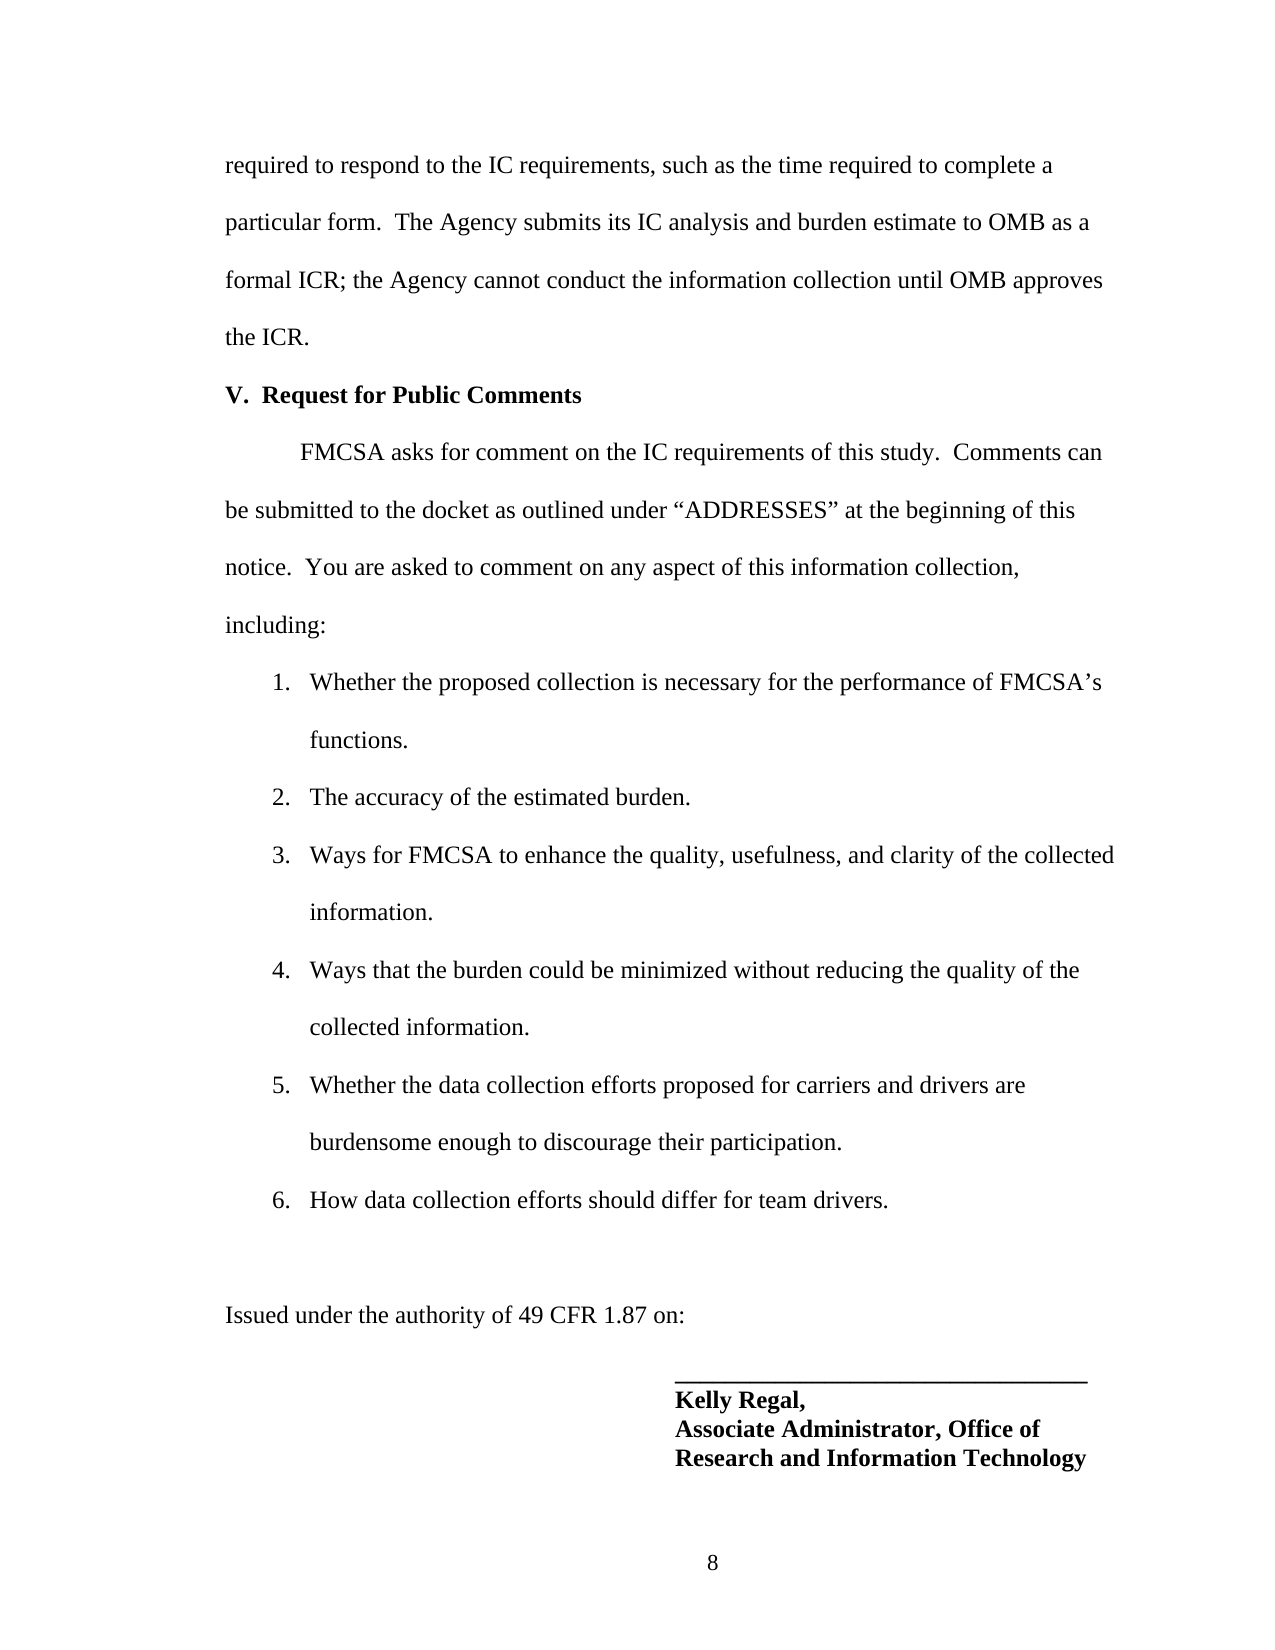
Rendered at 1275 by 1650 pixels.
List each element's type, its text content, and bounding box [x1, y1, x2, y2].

list Whether the data collection efforts proposed for carriers and drivers are burdensome enough to discourage their participation. [272, 1070, 1116, 1156]
list Ways that the burden could be minimized without reducing the quality of the collected information. [272, 955, 1125, 1041]
list Ways for FMCSA to enhance the quality, usefulness, and clarity of the collected information. [272, 840, 1125, 926]
text FMCSA asks for comment on the IC requirements of this study. Comments can be submitted to the docket as outlined under “ADDRESSES” at the beginning of this notice. You are asked to comment on any aspect of this information collection, including: [225, 437, 1125, 639]
list The accuracy of the estimated burden. [272, 782, 1125, 811]
text Associate Administrator, Office of [225, 1414, 1116, 1443]
text V. Request for Public Comments [225, 380, 1116, 409]
list Whether the proposed collection is necessary for the performance of FMCSA’s functions. [272, 667, 1125, 754]
text Issued under the authority of 49 CFR 1.87 on: [225, 1300, 1116, 1329]
text _________________________________ [225, 1357, 1116, 1386]
text Research and Information Technology [225, 1443, 1116, 1472]
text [225, 150, 1125, 351]
text Kelly Regal, [225, 1386, 1116, 1414]
list How data collection efforts should differ for team drivers. [272, 1185, 1116, 1214]
